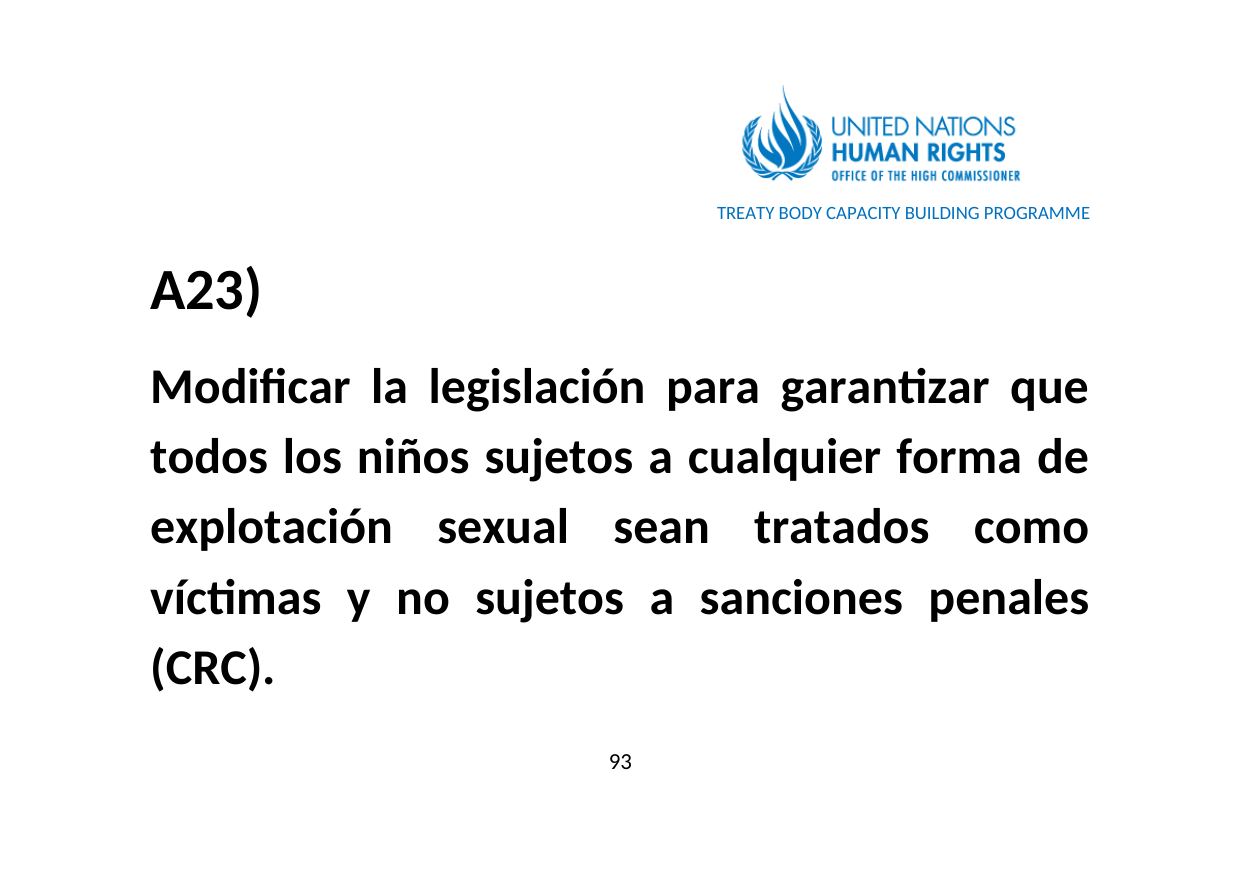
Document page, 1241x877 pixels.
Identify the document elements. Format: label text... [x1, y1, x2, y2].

text A23) [150, 252, 1090, 324]
text Modificar la legislación para garantizar que todos los niños sujetos a cualquier forma de explotación sexual sean tratados como víctimas y no sujetos a sanciones penales (CRC). [150, 355, 1090, 697]
picture [729, 73, 1036, 202]
